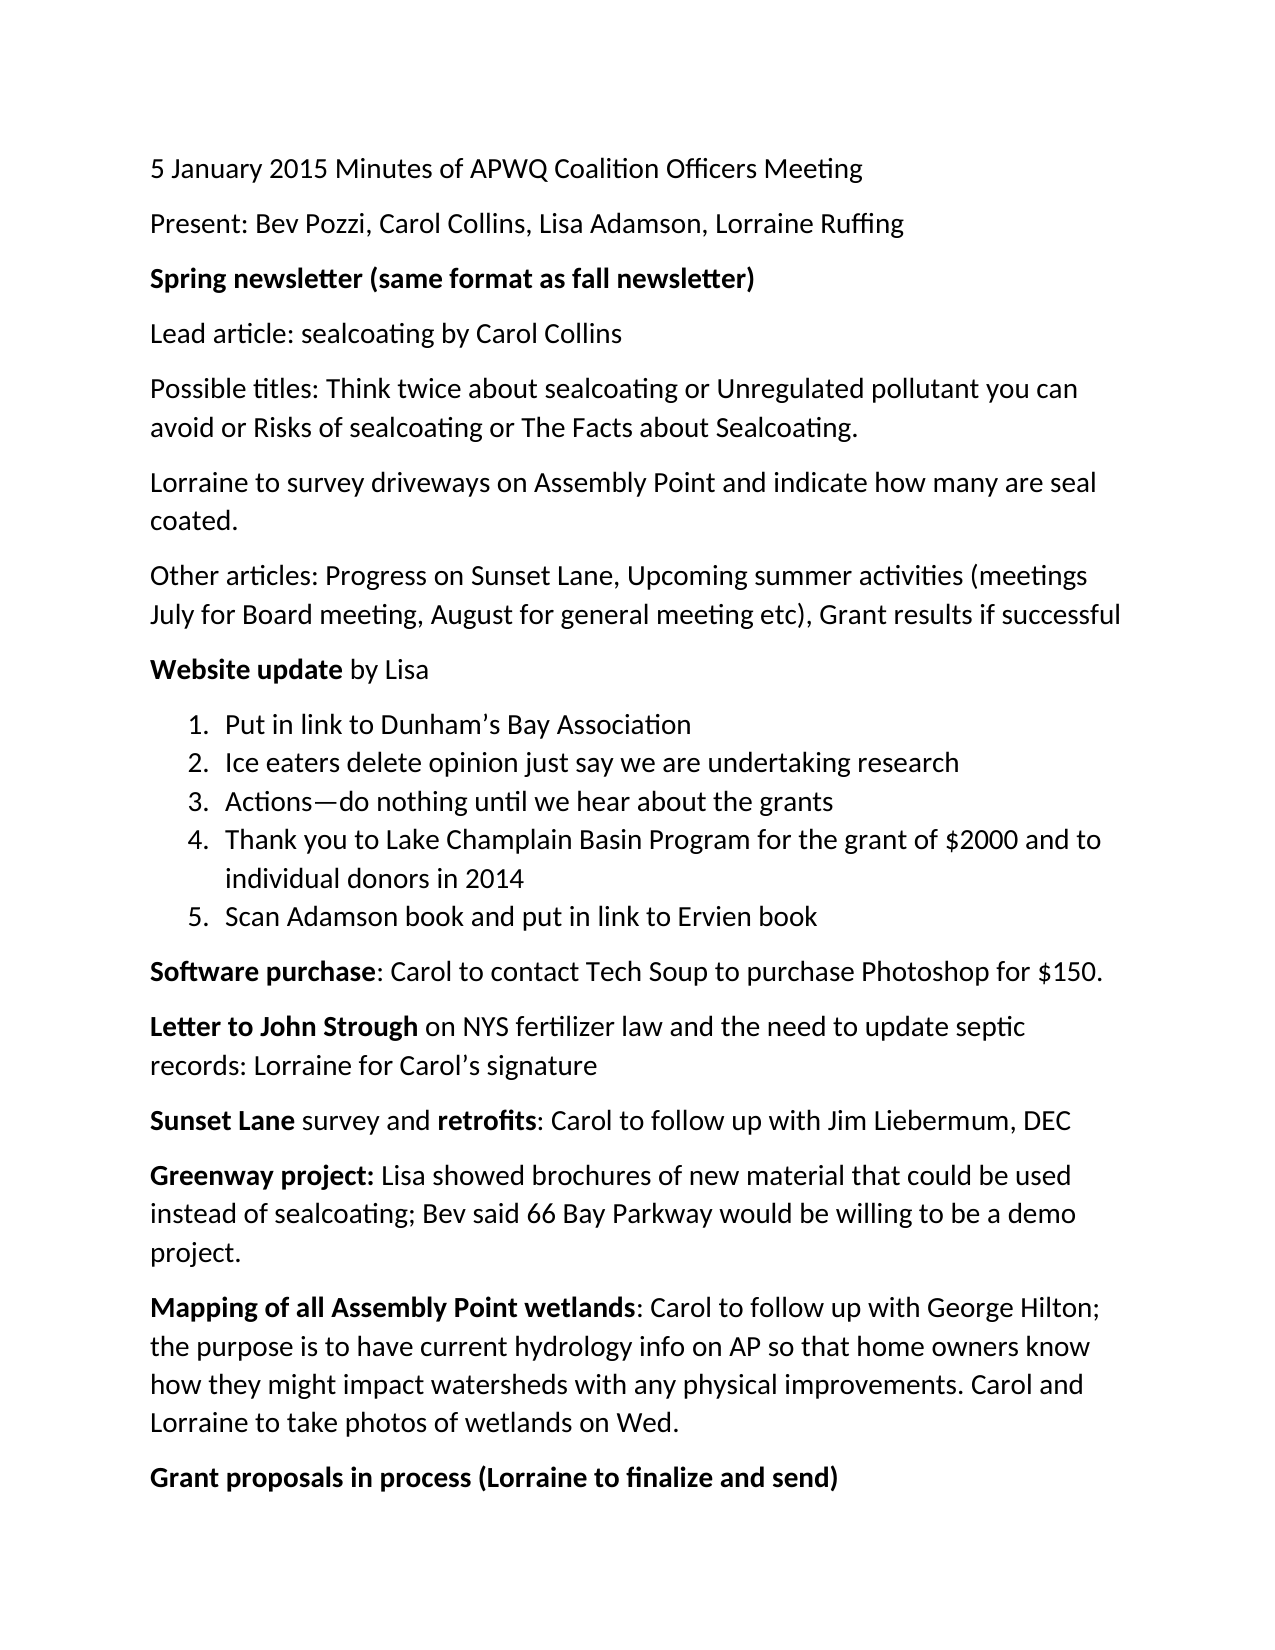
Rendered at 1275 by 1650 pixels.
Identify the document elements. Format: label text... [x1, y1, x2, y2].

text Sunset Lane survey and retrofits: Carol to follow up with Jim Liebermum, DEC [150, 1102, 1125, 1138]
text Website update by Lisa [150, 651, 1125, 687]
text Greenway project: Lisa showed brochures of new material that could be used instead of sealcoating; Bev said 66 Bay Parkway would be willing to be a demo project. [150, 1157, 1125, 1270]
text Other articles: Progress on Sunset Lane, Upcoming summer activities (meetings July for Board meeting, August for general meeting etc), Grant results if successful [150, 557, 1125, 632]
list Ice eaters delete opinion just say we are undertaking research [187, 744, 1125, 780]
list Actions—do nothing until we hear about the grants [187, 783, 1125, 819]
text Possible titles: Think twice about sealcoating or Unregulated pollutant you can avoid or Risks of sealcoating or The Facts about Sealcoating. [150, 370, 1125, 444]
list Thank you to Lake Champlain Basin Program for the grant of $2000 and to individual donors in 2014 [187, 821, 1125, 896]
text Mapping of all Assembly Point wetlands: Carol to follow up with George Hilton; the purpose is to have current hydrology info on AP so that home owners know how they might impact watersheds with any physical improvements. Carol and Lorraine to take photos of wetlands on Wed. [150, 1289, 1125, 1440]
text Letter to John Strough on NYS fertilizer law and the need to update septic records: Lorraine for Carol’s signature [150, 1008, 1125, 1083]
text Present: Bev Pozzi, Carol Collins, Lisa Adamson, Lorraine Ruffing [150, 205, 1125, 241]
text Software purchase: Carol to contact Tech Soup to purchase Photoshop for $150. [150, 953, 1125, 989]
text Grant proposals in process (Lorraine to finalize and send) [150, 1459, 1125, 1495]
text Lead article: sealcoating by Carol Collins [150, 315, 1125, 351]
text 5 January 2015 Minutes of APWQ Coalition Officers Meeting [150, 150, 1125, 186]
list Scan Adamson book and put in link to Ervien book [187, 898, 1125, 934]
text Spring newsletter (same format as fall newsletter) [150, 260, 1125, 296]
text Lorraine to survey driveways on Assembly Point and indicate how many are seal coated. [150, 464, 1125, 538]
list Put in link to Dunham’s Bay Association [187, 706, 1125, 742]
